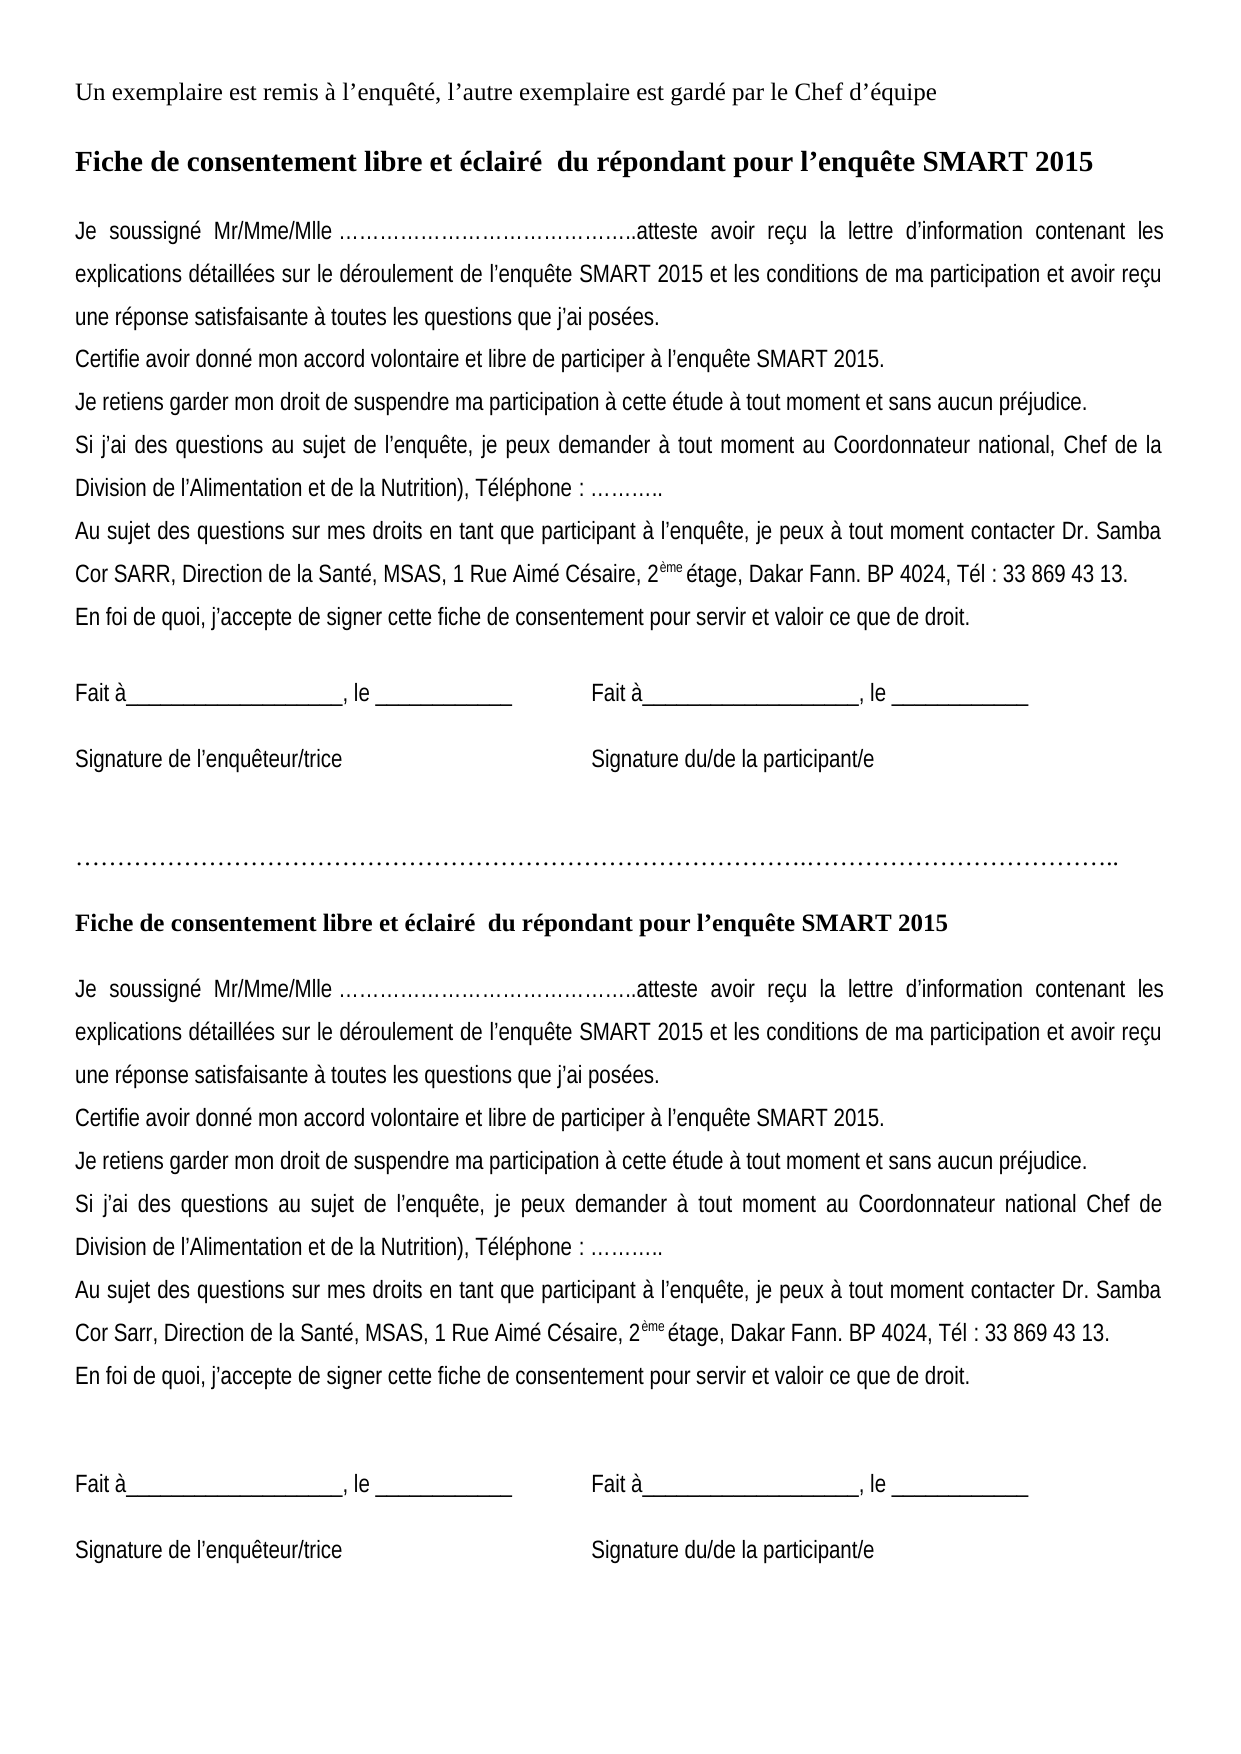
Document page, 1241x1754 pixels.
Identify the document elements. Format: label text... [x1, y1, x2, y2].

text Je soussigné Mr/Mme/Mlle ……………………………………..atteste avoir reçu la lettre d’information contenant les explications détaillées sur le déroulement de l’enquête SMART 2015 et les conditions de ma participation et avoir reçu une réponse satisfaisante à toutes les questions que j’ai posées. [75, 216, 1165, 330]
text Si j’ai des questions au sujet de l’enquête, je peux demander à tout moment au Coordonnateur national, Chef de la Division de l’Alimentation et de la Nutrition), Téléphone : ……….. [75, 430, 1165, 502]
text Fait à___________________, le ____________ Fait à___________________, le ____________ [75, 678, 1165, 706]
text En foi de quoi, j’accepte de signer cette fiche de consentement pour servir et valoir ce que de droit. [75, 1361, 1165, 1389]
text Signature de l’enquêteur/trice Signature du/de la participant/e [75, 1535, 1165, 1564]
text Certifie avoir donné mon accord volontaire et libre de participer à l’enquête SMART 2015. [75, 344, 1165, 373]
text Si j’ai des questions au sujet de l’enquête, je peux demander à tout moment au Coordonnateur national Chef de Division de l’Alimentation et de la Nutrition), Téléphone : ……….. [75, 1189, 1165, 1261]
text Fiche de consentement libre et éclairé du répondant pour l’enquête SMART 2015 [75, 144, 1165, 178]
text Au sujet des questions sur mes droits en tant que participant à l’enquête, je peux à tout moment contacter Dr. Samba Cor SARR, Direction de la Santé, MSAS, 1 Rue Aimé Césaire, 2ème étage, Dakar Fann. BP 4024, Tél : 33 869 43 13. [75, 516, 1165, 588]
text Au sujet des questions sur mes droits en tant que participant à l’enquête, je peux à tout moment contacter Dr. Samba Cor Sarr, Direction de la Santé, MSAS, 1 Rue Aimé Césaire, 2ème étage, Dakar Fann. BP 4024, Tél : 33 869 43 13. [75, 1275, 1165, 1346]
text …………………………………………………………………………….……………………………….. [75, 842, 1165, 871]
text Je soussigné Mr/Mme/Mlle ……………………………………..atteste avoir reçu la lettre d’information contenant les explications détaillées sur le déroulement de l’enquête SMART 2015 et les conditions de ma participation et avoir reçu une réponse satisfaisante à toutes les questions que j’ai posées. [75, 974, 1165, 1089]
text Je retiens garder mon droit de suspendre ma participation à cette étude à tout moment et sans aucun préjudice. [75, 387, 1165, 416]
text Certifie avoir donné mon accord volontaire et libre de participer à l’enquête SMART 2015. [75, 1103, 1165, 1132]
text Fait à___________________, le ____________ Fait à___________________, le ____________ [75, 1469, 1165, 1498]
text Signature de l’enquêteur/trice Signature du/de la participant/e [75, 743, 1165, 772]
text Je retiens garder mon droit de suspendre ma participation à cette étude à tout moment et sans aucun préjudice. [75, 1146, 1165, 1175]
text Fiche de consentement libre et éclairé du répondant pour l’enquête SMART 2015 [75, 908, 1165, 937]
text En foi de quoi, j’accepte de signer cette fiche de consentement pour servir et valoir ce que de droit. [75, 602, 1165, 631]
